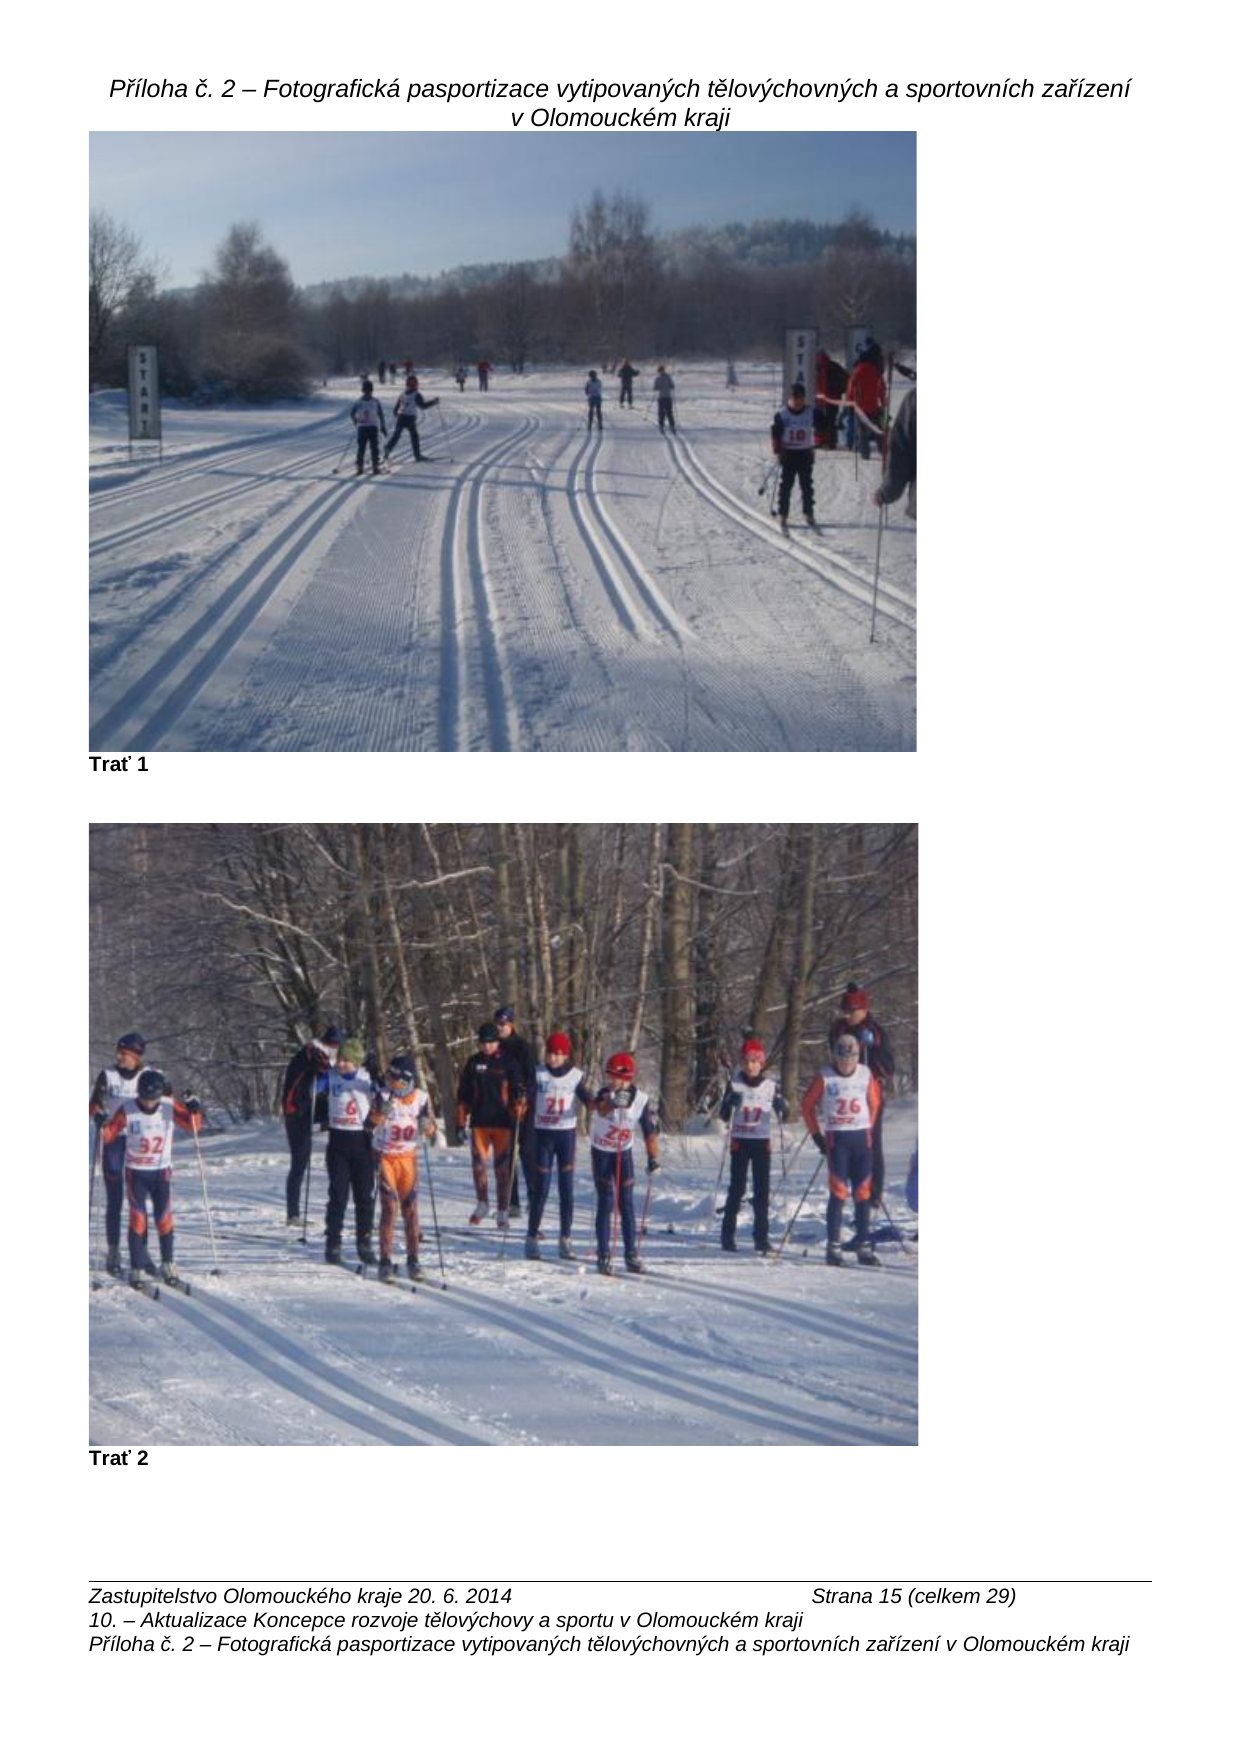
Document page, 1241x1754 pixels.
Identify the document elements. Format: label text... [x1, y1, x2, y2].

picture [88, 131, 917, 752]
picture [88, 823, 919, 1446]
text Trať 1 [89, 752, 1152, 776]
text Trať 2 [89, 1446, 1152, 1469]
